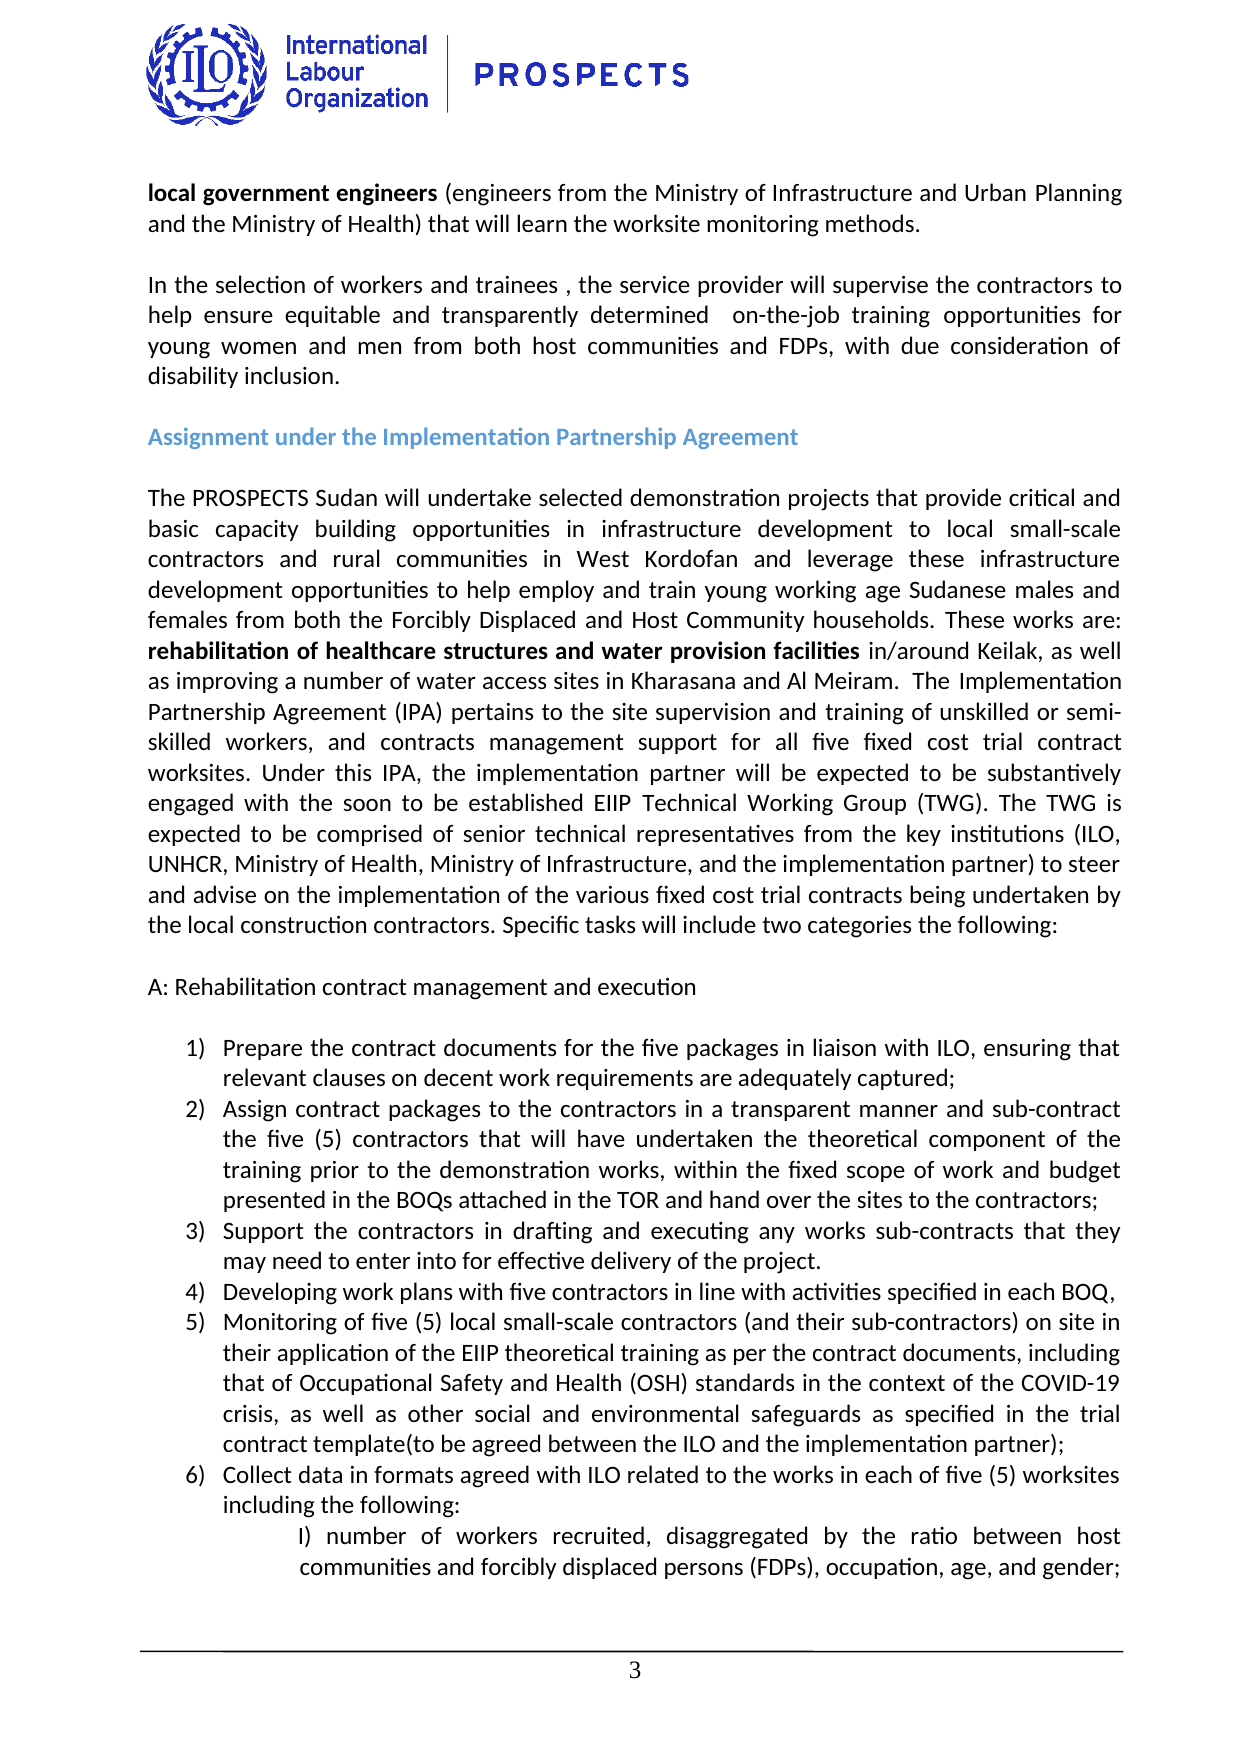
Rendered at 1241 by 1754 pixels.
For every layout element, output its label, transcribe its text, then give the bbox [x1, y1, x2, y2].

picture [146, 24, 689, 126]
list Collect data in formats agreed with ILO related to the works in each of five (5) worksites including the following: [185, 1459, 1122, 1520]
list Assign contract packages to the contractors in a transparent manner and sub-contract the five (5) contractors that will have undertaken the theoretical component of the training prior to the demonstration works, within the fixed scope of work and budget presented in the BOQs attached in the TOR and hand over the sites to the contractors; [185, 1093, 1122, 1215]
text A: Rehabilitation contract management and execution [148, 971, 1122, 1001]
list Prepare the contract documents for the five packages in liaison with ILO, ensuring that relevant clauses on decent work requirements are adequately captured; [185, 1032, 1122, 1093]
list Monitoring of five (5) local small-scale contractors (and their sub-contractors) on site in their application of the EIIP theoretical training as per the contract documents, including that of Occupational Safety and Health (OSH) standards in the context of the COVID-19 crisis, as well as other social and environmental safeguards as specified in the trial contract template(to be agreed between the ILO and the implementation partner); [185, 1306, 1122, 1459]
list I) number of workers recruited, disaggregated by the ratio between host communities and forcibly displaced persons (FDPs), occupation, age, and gender; [298, 1520, 1122, 1581]
text In the selection of workers and trainees , the service provider will supervise the contractors to help ensure equitable and transparently determined on-the-job training opportunities for young women and men from both host communities and FDPs, with due consideration of disability inclusion. [148, 269, 1122, 391]
text The PROSPECTS Sudan will undertake selected demonstration projects that provide critical and basic capacity building opportunities in infrastructure development to local small-scale contractors and rural communities in West Kordofan and leverage these infrastructure development opportunities to help employ and train young working age Sudanese males and females from both the Forcibly Displaced and Host Community households. These works are: rehabilitation of healthcare structures and water provision facilities in/around Keilak, as well as improving a number of water access sites in Kharasana and Al Meiram. The Implementation Partnership Agreement (IPA) pertains to the site supervision and training of unskilled or semi-skilled workers, and contracts management support for all five fixed cost trial contract worksites. Under this IPA, the implementation partner will be expected to be substantively engaged with the soon to be established EIIP Technical Working Group (TWG). The TWG is expected to be comprised of senior technical representatives from the key institutions (ILO, UNHCR, Ministry of Health, Ministry of Infrastructure, and the implementation partner) to steer and advise on the implementation of the various fixed cost trial contracts being undertaken by the local construction contractors. Specific tasks will include two categories the following: [148, 482, 1122, 940]
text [148, 177, 1122, 238]
text Assignment under the Implementation Partnership Agreement [148, 421, 1122, 452]
list Developing work plans with five contractors in line with activities specified in each BOQ, [185, 1276, 1122, 1306]
list Support the contractors in drafting and executing any works sub-contracts that they may need to enter into for effective delivery of the project. [185, 1215, 1122, 1276]
